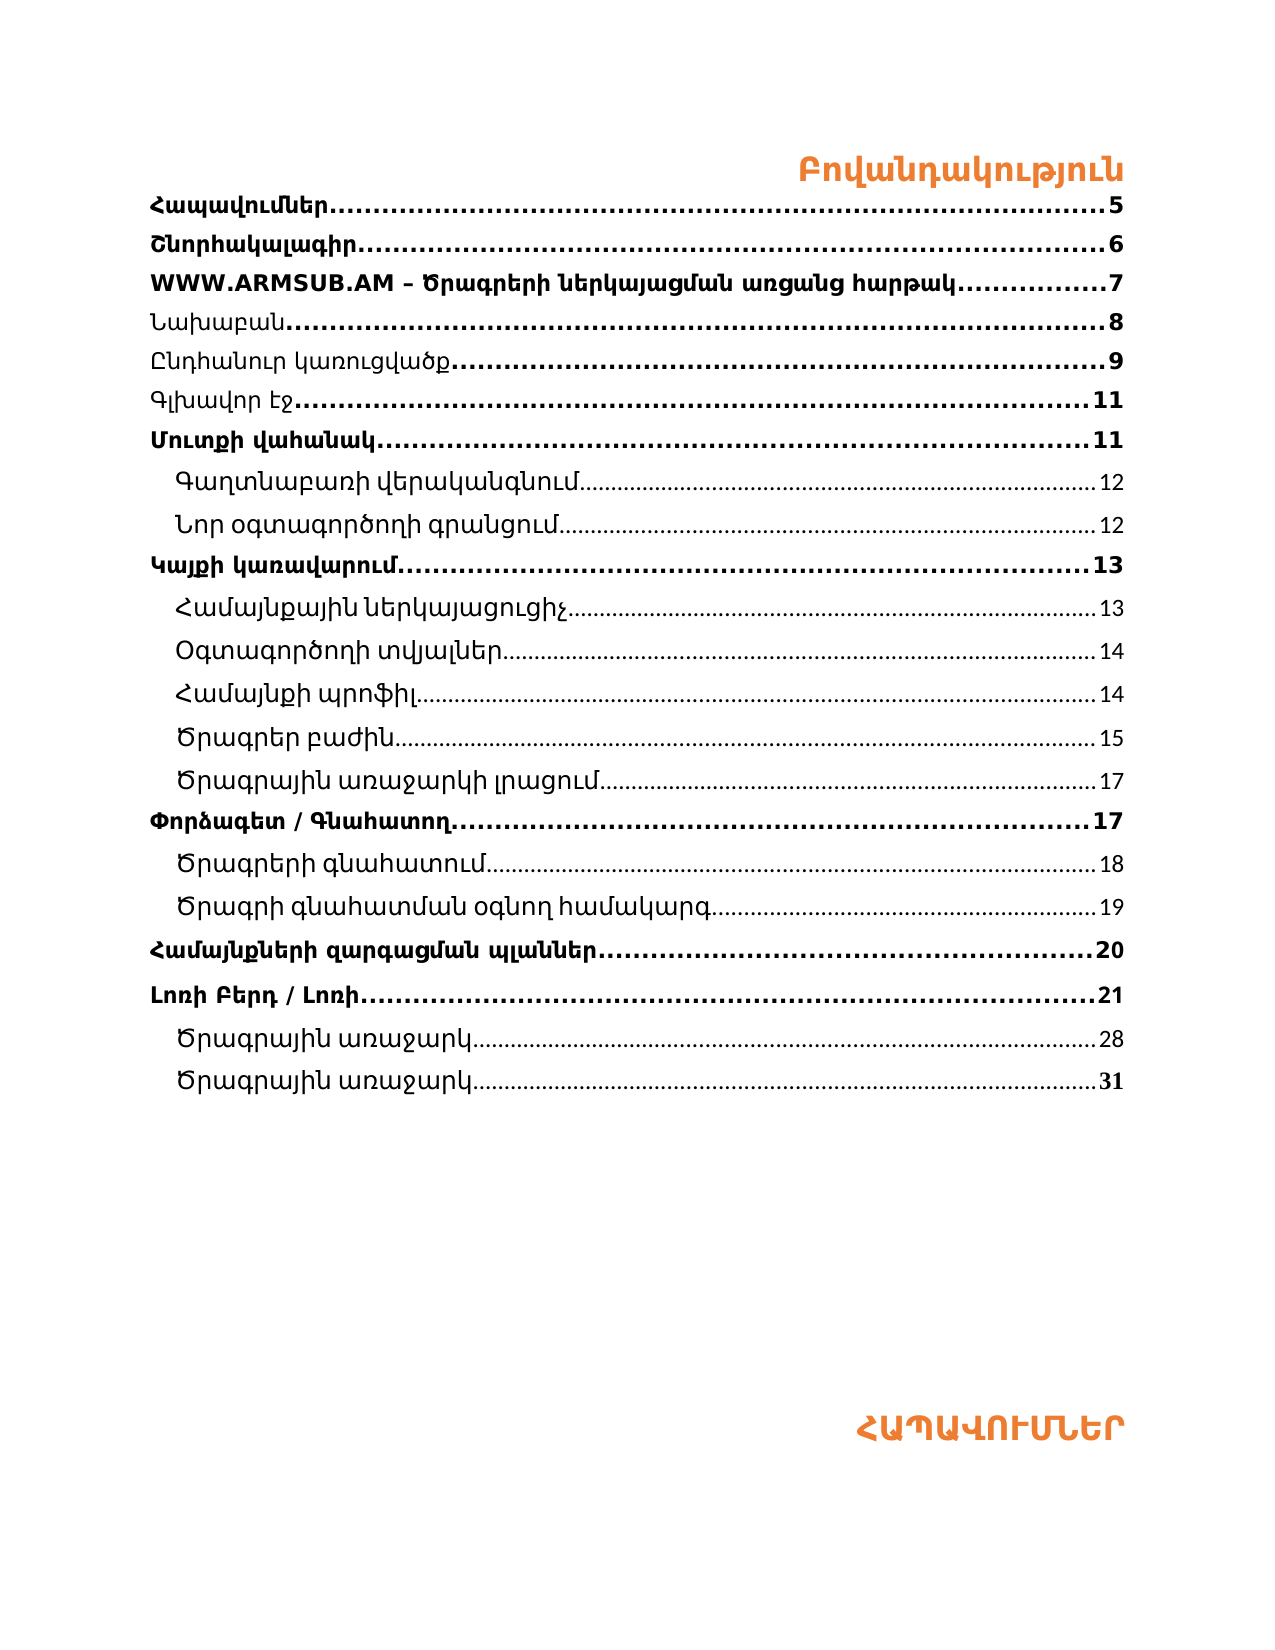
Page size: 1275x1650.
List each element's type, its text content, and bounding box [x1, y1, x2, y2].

subtitle ՀԱՊԱՎՈՒՄՆԵՐ [150, 1404, 1125, 1450]
